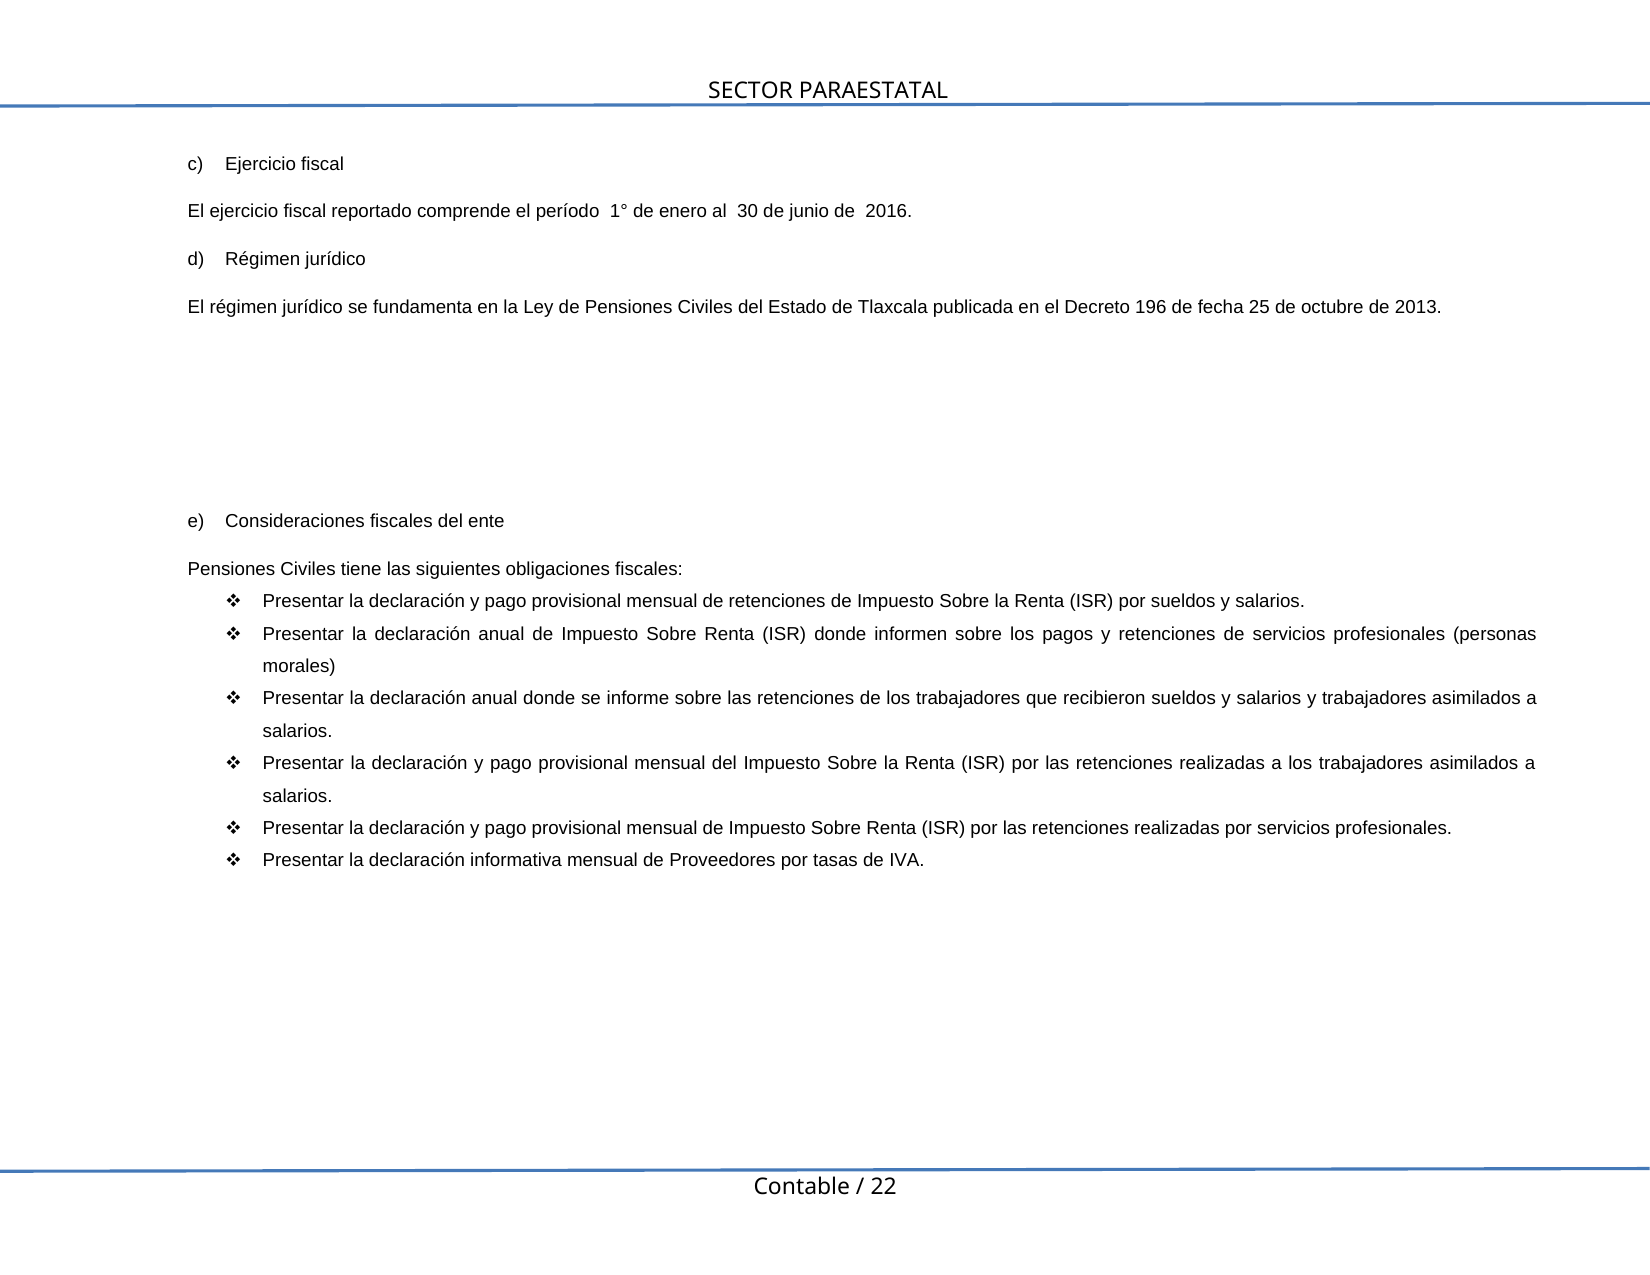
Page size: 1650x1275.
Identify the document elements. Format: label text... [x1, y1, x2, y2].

list El ejercicio fiscal reportado comprende el período 1° de enero al 30 de junio de 2016. [187, 200, 1537, 222]
text e) Consideraciones fiscales del ente [187, 508, 1537, 533]
text d) Régimen jurídico [187, 246, 1537, 271]
list Presentar la declaración y pago provisional mensual de retenciones de Impuesto Sobre la Renta (ISR) por sueldos y salarios. [225, 590, 1537, 612]
list Presentar la declaración anual donde se informe sobre las retenciones de los trabajadores que recibieron sueldos y salarios y trabajadores asimilados a salarios. [225, 687, 1537, 741]
list Presentar la declaración informativa mensual de Proveedores por tasas de IVA. [225, 849, 1537, 871]
list Presentar la declaración y pago provisional mensual de Impuesto Sobre Renta (ISR) por las retenciones realizadas por servicios profesionales. [225, 817, 1537, 838]
list Presentar la declaración anual de Impuesto Sobre Renta (ISR) donde informen sobre los pagos y retenciones de servicios profesionales (personas morales) [225, 623, 1537, 677]
list Pensiones Civiles tiene las siguientes obligaciones fiscales: [187, 558, 1537, 579]
text c) Ejercicio fiscal [187, 150, 1537, 175]
list El régimen jurídico se fundamenta en la Ley de Pensiones Civiles del Estado de Tlaxcala publicada en el Decreto 196 de fecha 25 de octubre de 2013. [187, 296, 1537, 317]
list Presentar la declaración y pago provisional mensual del Impuesto Sobre la Renta (ISR) por las retenciones realizadas a los trabajadores asimilados a salarios. [225, 752, 1537, 806]
